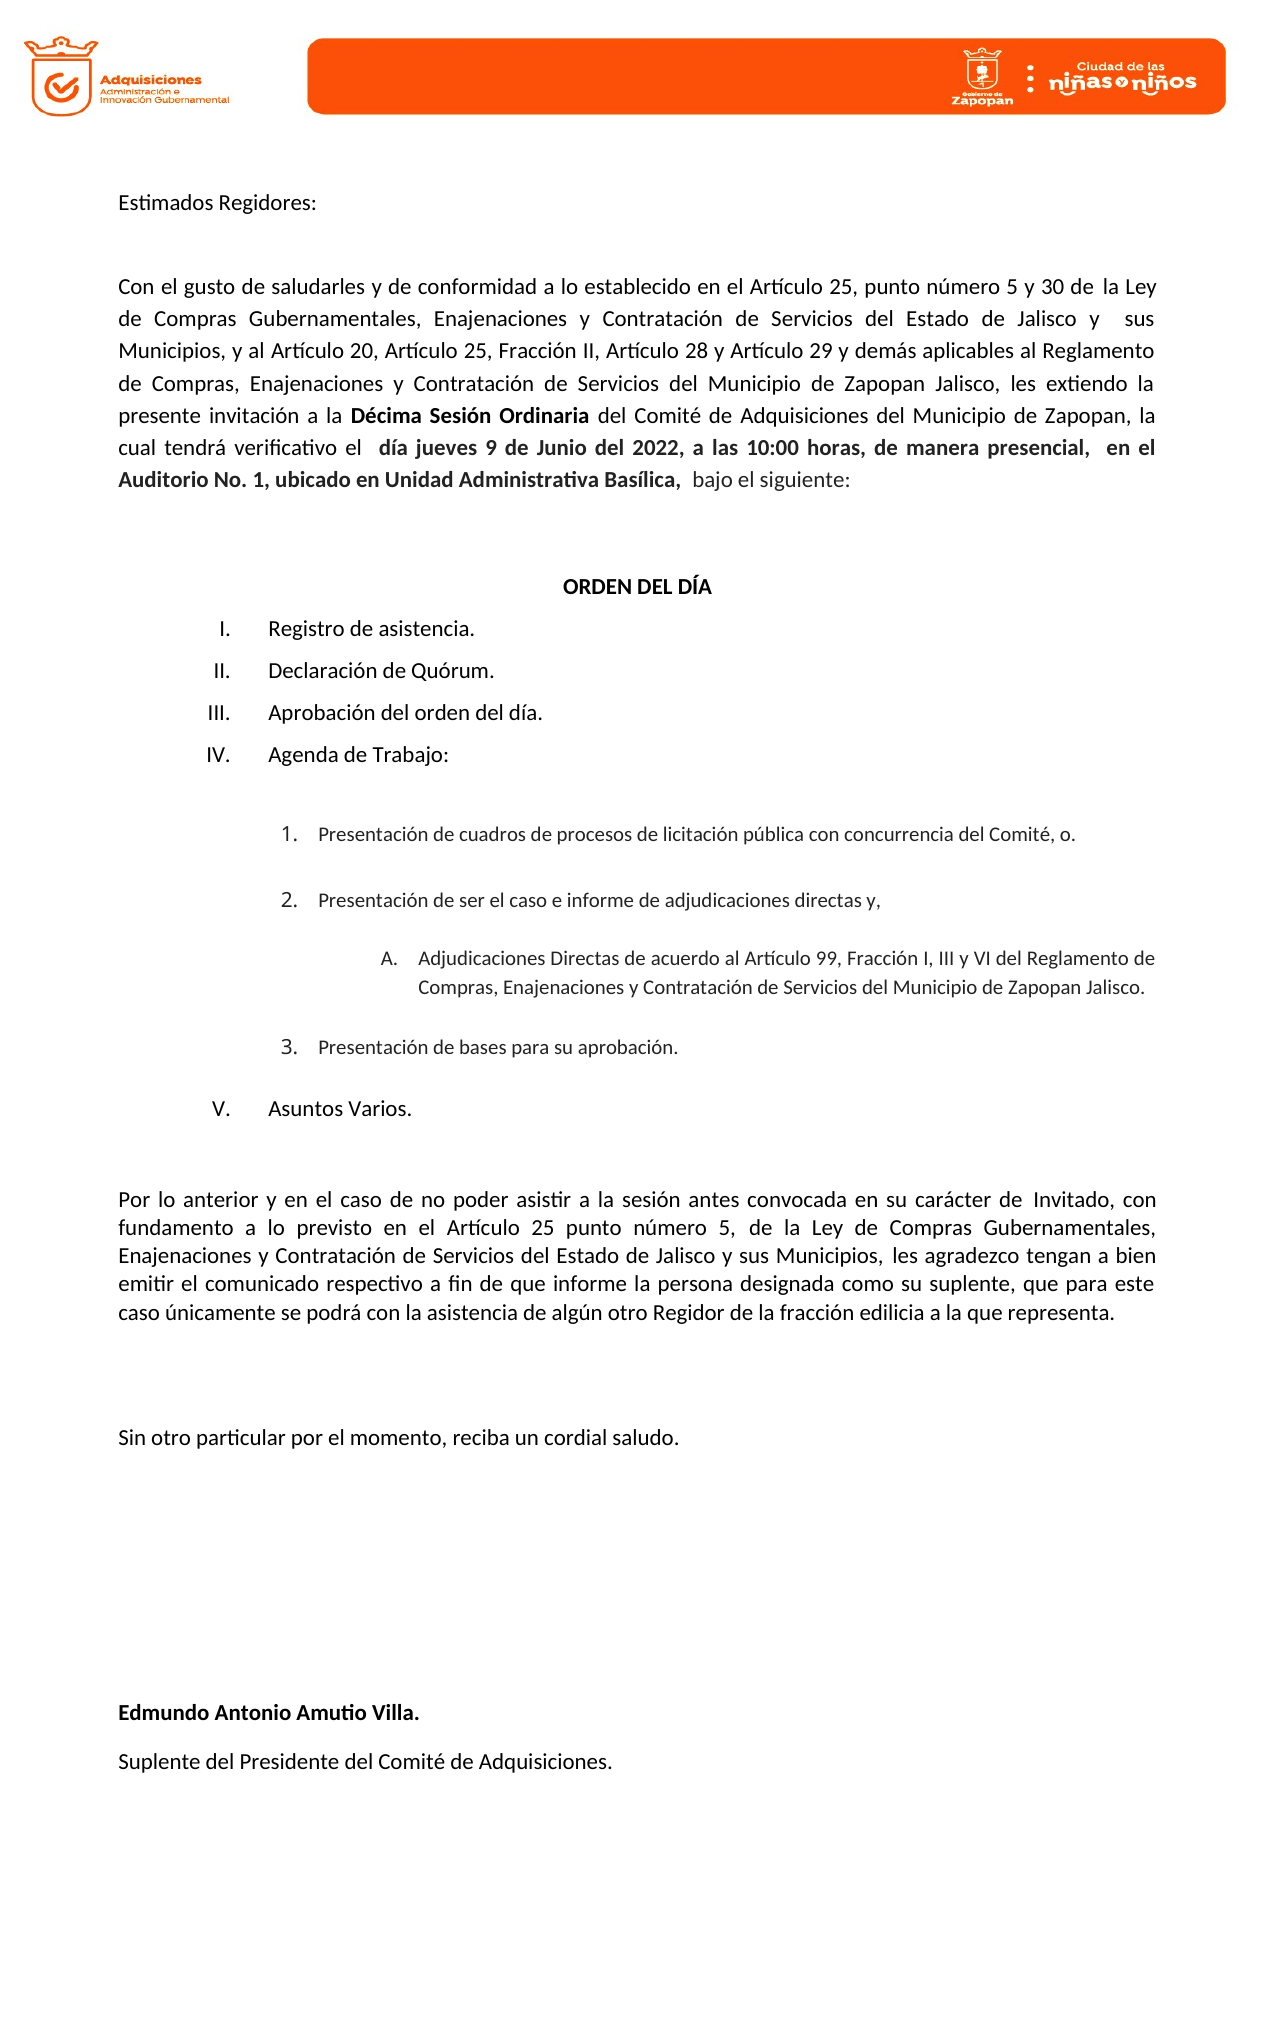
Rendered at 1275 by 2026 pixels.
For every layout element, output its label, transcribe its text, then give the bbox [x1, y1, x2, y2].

list Adjudicaciones Directas de acuerdo al Artículo 99, Fracción I, III y VI del Reglamento de Compras, Enajenaciones y Contratación de Servicios del Municipio de Zapopan Jalisco. [381, 945, 1157, 999]
list Presentación de cuadros de procesos de licitación pública con concurrencia del Comité, o. [281, 810, 1157, 847]
text Por lo anterior y en el caso de no poder asistir a la sesión antes convocada en su carácter de Invitado, con fundamento a lo previsto en el Artículo 25 punto número 5, de la Ley de Compras Gubernamentales, Enajenaciones y Contratación de Servicios del Estado de Jalisco y sus Municipios, les agradezco tengan a bien emitir el comunicado respectivo a fin de que informe la persona designada como su suplente, que para este caso únicamente se podrá con la asistencia de algún otro Regidor de la fracción edilicia a la que representa. [118, 1186, 1157, 1326]
text Suplente del Presidente del Comité de Adquisiciones. [118, 1747, 1157, 1775]
text Sin otro particular por el momento, reciba un cordial saludo. [118, 1423, 1157, 1451]
list Presentación de bases para su aprobación. [281, 1032, 1157, 1061]
list Aprobación del orden del día. [231, 698, 1157, 726]
list Agenda de Trabajo: [231, 740, 1157, 768]
list Declaración de Quórum. [231, 656, 1157, 684]
text Con el gusto de saludarles y de conformidad a lo establecido en el Artículo 25, punto número 5 y 30 de la Ley de Compras Gubernamentales, Enajenaciones y Contratación de Servicios del Estado de Jalisco y sus Municipios, y al Artículo 20, Artículo 25, Fracción II, Artículo 28 y Artículo 29 y demás aplicables al Reglamento de Compras, Enajenaciones y Contratación de Servicios del Municipio de Zapopan Jalisco, les extiendo la presente invitación a la Décima Sesión Ordinaria del Comité de Adquisiciones del Municipio de Zapopan, la cual tendrá verificativo el día jueves 9 de Junio del 2022, a las 10:00 horas, de manera presencial, en el Auditorio No. 1, ubicado en Unidad Administrativa Basílica, bajo el siguiente: [118, 272, 1157, 493]
text ORDEN DEL DÍA [118, 572, 1157, 600]
picture [0, 11, 1248, 140]
text Estimados Regidores: [118, 188, 1157, 216]
list Presentación de ser el caso e informe de adjudicaciones directas y, [281, 885, 1157, 913]
text Edmundo Antonio Amutio Villa. [118, 1698, 1157, 1726]
list Registro de asistencia. [231, 614, 1157, 642]
list Asuntos Varios. [231, 1094, 1157, 1122]
